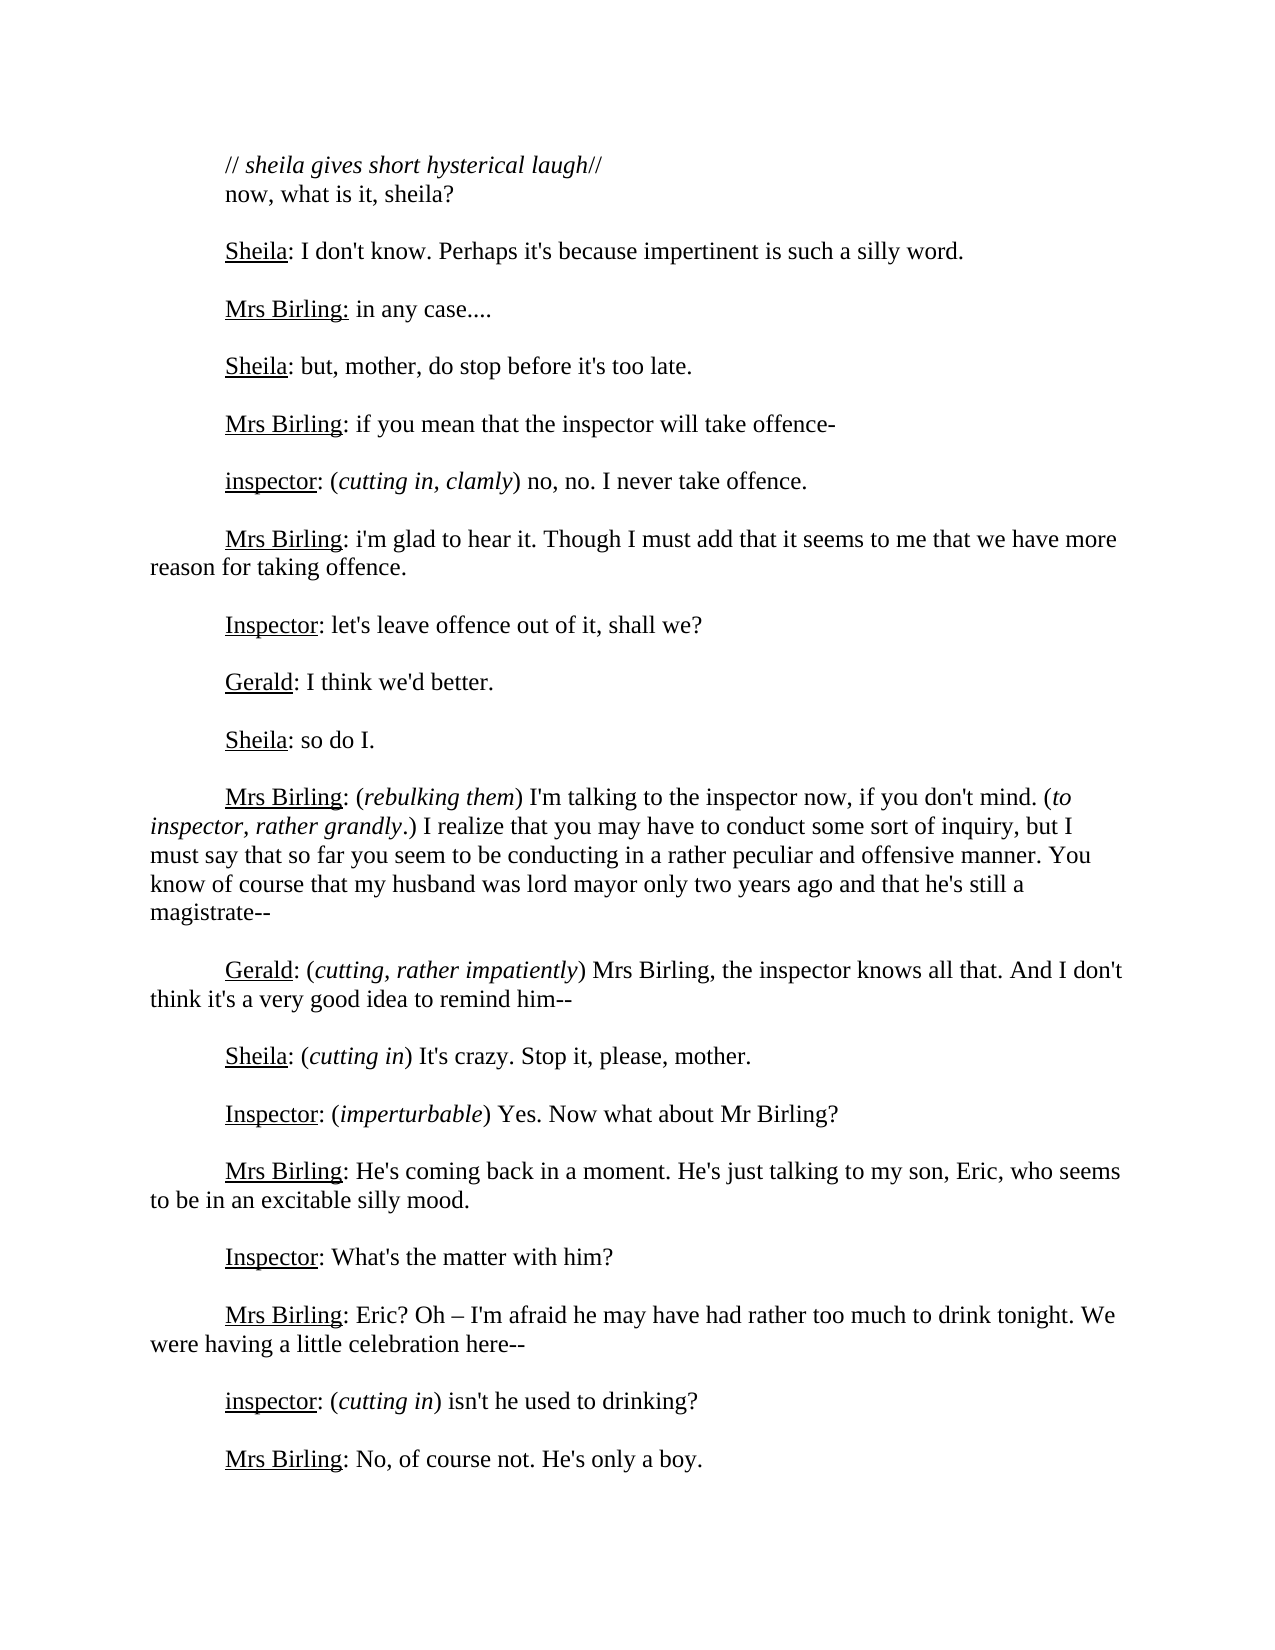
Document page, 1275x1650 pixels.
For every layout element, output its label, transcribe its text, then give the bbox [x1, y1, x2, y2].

text Mrs Birling: in any case.... [150, 294, 1125, 322]
text Mrs Birling: Eric? Oh – I'm afraid he may have had rather too much to drink tonight. We were having a little celebration here-- [150, 1300, 1125, 1357]
text Sheila: (cutting in) It's crazy. Stop it, please, mother. [150, 1041, 1125, 1070]
text Inspector: What's the matter with him? [150, 1242, 1125, 1271]
text Mrs Birling: He's coming back in a moment. He's just talking to my son, Eric, who seems to be in an excitable silly mood. [150, 1156, 1125, 1214]
text Mrs Birling: if you mean that the inspector will take offence- [150, 409, 1125, 437]
text Inspector: let's leave offence out of it, shall we? [150, 610, 1125, 639]
text Sheila: I don't know. Perhaps it's because impertinent is such a silly word. [150, 236, 1125, 265]
text Mrs Birling: No, of course not. He's only a boy. [150, 1444, 1125, 1472]
text inspector: (cutting in, clamly) no, no. I never take offence. [150, 466, 1125, 495]
text Sheila: so do I. [150, 725, 1125, 754]
text Sheila: but, mother, do stop before it's too late. [150, 351, 1125, 380]
text Gerald: I think we'd better. [150, 667, 1125, 696]
text Mrs Birling: (rebulking them) I'm talking to the inspector now, if you don't mind. (to inspector, rather grandly.) I realize that you may have to conduct some sort of inquiry, but I must say that so far you seem to be conducting in a rather peculiar and offensive manner. You know of course that my husband was lord mayor only two years ago and that he's still a magistrate-- [150, 782, 1125, 926]
text Inspector: (imperturbable) Yes. Now what about Mr Birling? [150, 1099, 1125, 1127]
text // sheila gives short hysterical laugh// [150, 150, 1125, 179]
text inspector: (cutting in) isn't he used to drinking? [150, 1386, 1125, 1415]
text now, what is it, sheila? [150, 179, 1125, 207]
text Gerald: (cutting, rather impatiently) Mrs Birling, the inspector knows all that. And I don't think it's a very good idea to remind him-- [150, 955, 1125, 1012]
text Mrs Birling: i'm glad to hear it. Though I must add that it seems to me that we have more reason for taking offence. [150, 524, 1125, 581]
